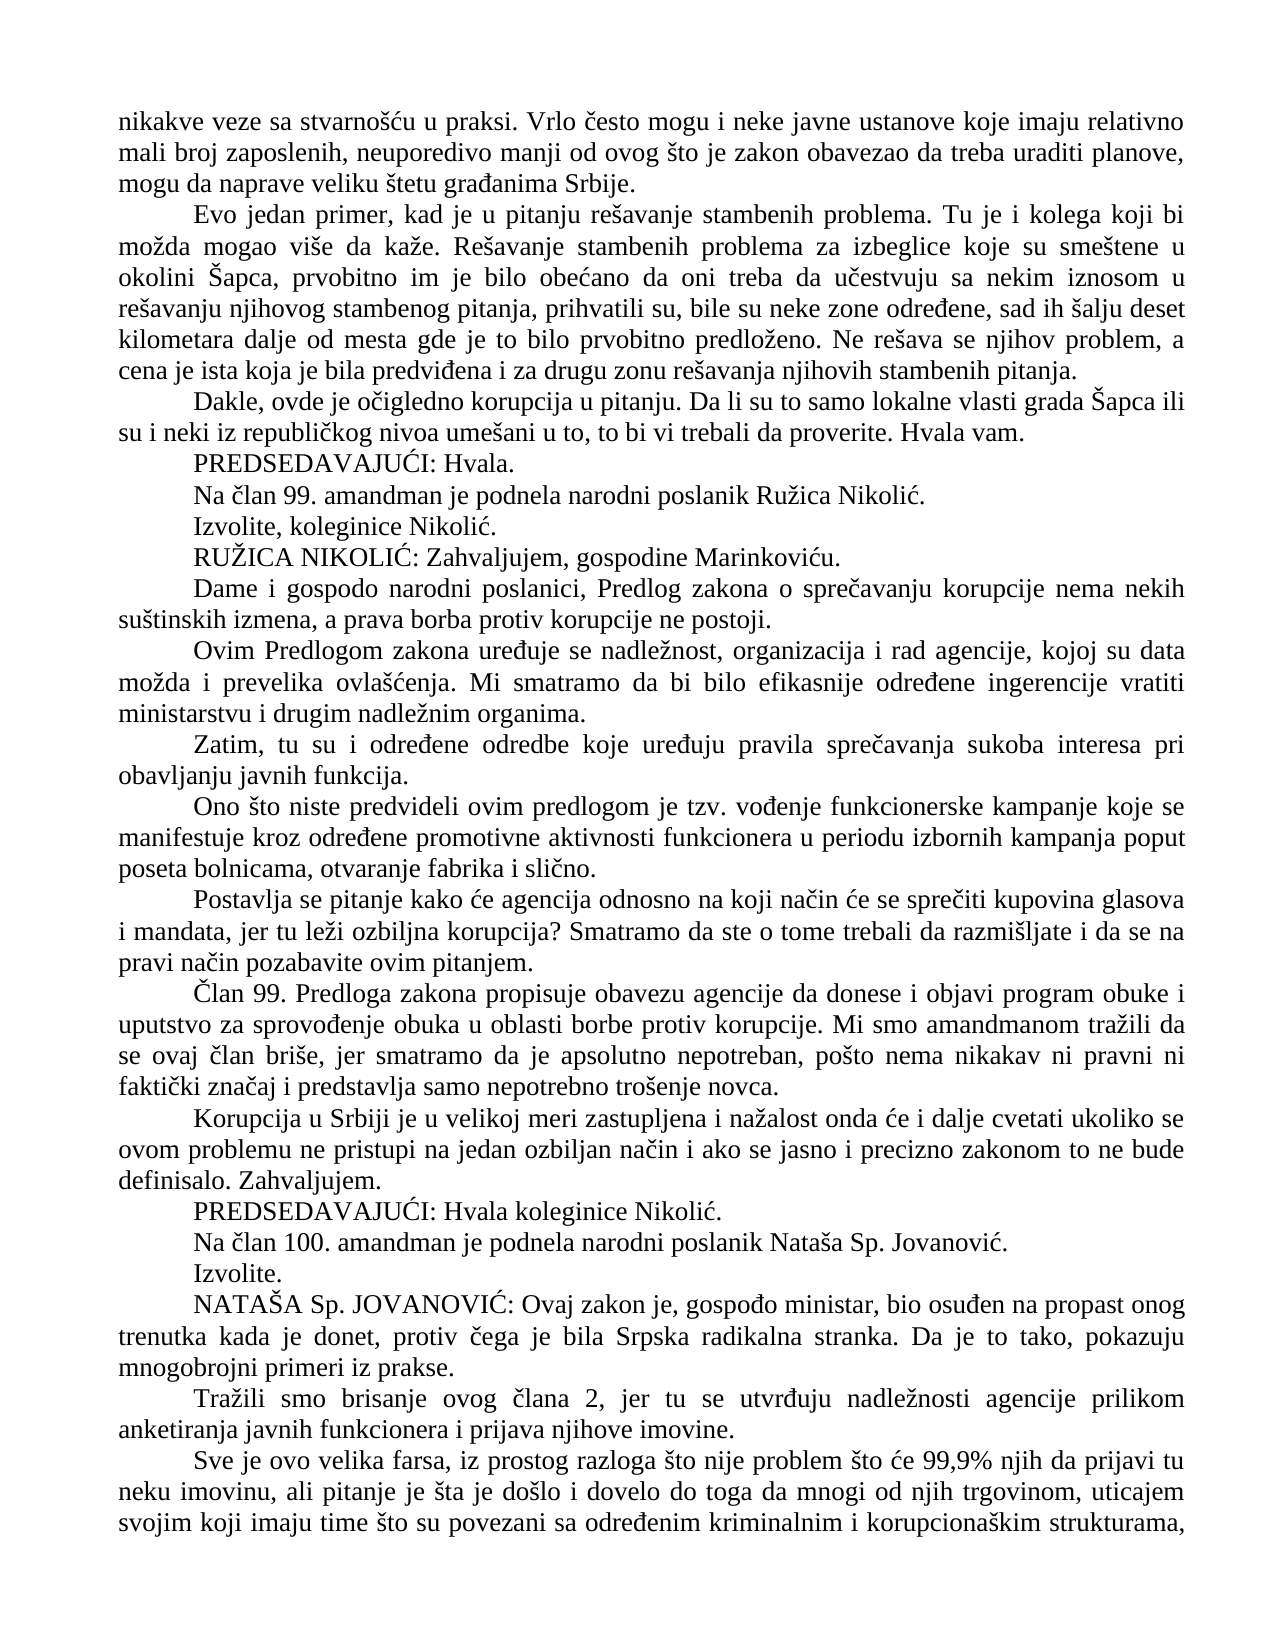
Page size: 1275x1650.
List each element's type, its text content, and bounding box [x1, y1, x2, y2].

text Zatim, tu su i određene odredbe koje uređuju pravila sprečavanja sukoba interesa pri obavljanju javnih funkcija. [118, 728, 1186, 790]
text Dakle, ovde je očigledno korupcija u pitanju. Da li su to samo lokalne vlasti grada Šapca ili su i neki iz republičkog nivoa umešani u to, to bi vi trebali da proverite. Hvala vam. [118, 385, 1186, 448]
text Izvolite, koleginice Nikolić. [118, 510, 1186, 541]
text Na član 99. amandman je podnela narodni poslanik Ružica Nikolić. [118, 479, 1186, 510]
text NATAŠA Sp. JOVANOVIĆ: Ovaj zakon je, gospođo ministar, bio osuđen na propast onog trenutka kada je donet, protiv čega je bila Srpska radikalna stranka. Da je to tako, pokazuju mnogobrojni primeri iz prakse. [118, 1288, 1186, 1382]
text PREDSEDAVAJUĆI: Hvala koleginice Nikolić. [118, 1195, 1186, 1226]
text Ono što niste predvideli ovim predlogom je tzv. vođenje funkcionerske kampanje koje se manifestuje kroz određene promotivne aktivnosti funkcionera u periodu izbornih kampanja poput poseta bolnicama, otvaranje fabrika i slično. [118, 790, 1186, 884]
text Ovim Predlogom zakona uređuje se nadležnost, organizacija i rad agencije, kojoj su data možda i prevelika ovlašćenja. Mi smatramo da bi bilo efikasnije određene ingerencije vratiti ministarstvu i drugim nadležnim organima. [118, 634, 1186, 728]
text Evo jedan primer, kad je u pitanju rešavanje stambenih problema. Tu je i kolega koji bi možda mogao više da kaže. Rešavanje stambenih problema za izbeglice koje su smeštene u okolini Šapca, prvobitno im je bilo obećano da oni treba da učestvuju sa nekim iznosom u rešavanju njihovog stambenog pitanja, prihvatili su, bile su neke zone određene, sad ih šalju deset kilometara dalje od mesta gde je to bilo prvobitno predloženo. Ne rešava se njihov problem, a cena je ista koja je bila predviđena i za drugu zonu rešavanja njihovih stambenih pitanja. [118, 198, 1186, 385]
text RUŽICA NIKOLIĆ: Zahvaljujem, gospodine Marinkoviću. [118, 541, 1186, 572]
text Na član 100. amandman je podnela narodni poslanik Nataša Sp. Jovanović. [118, 1226, 1186, 1257]
text Član 99. Predloga zakona propisuje obavezu agencije da donese i objavi program obuke i uputstvo za sprovođenje obuka u oblasti borbe protiv korupcije. Mi smo amandmanom tražili da se ovaj član briše, jer smatramo da je apsolutno nepotreban, pošto nema nikakav ni pravni ni faktički značaj i predstavlja samo nepotrebno trošenje novca. [118, 977, 1186, 1102]
text Postavlja se pitanje kako će agencija odnosno na koji način će se sprečiti kupovina glasova i mandata, jer tu leži ozbiljna korupcija? Smatramo da ste o tome trebali da razmišljate i da se na pravi način pozabavite ovim pitanjem. [118, 884, 1186, 977]
text Dame i gospodo narodni poslanici, Predlog zakona o sprečavanju korupcije nema nekih suštinskih izmena, a prava borba protiv korupcije ne postoji. [118, 572, 1186, 634]
text Izvolite. [118, 1257, 1186, 1288]
text Korupcija u Srbiji je u velikoj meri zastupljena i nažalost onda će i dalje cvetati ukoliko se ovom problemu ne pristupi na jedan ozbiljan način i ako se jasno i precizno zakonom to ne bude definisalo. Zahvaljujem. [118, 1102, 1186, 1195]
text PREDSEDAVAJUĆI: Hvala. [118, 448, 1186, 479]
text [118, 1444, 1186, 1538]
text Tražili smo brisanje ovog člana 2, jer tu se utvrđuju nadležnosti agencije prilikom anketiranja javnih funkcionera i prijava njihove imovine. [118, 1382, 1186, 1444]
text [118, 105, 1186, 198]
